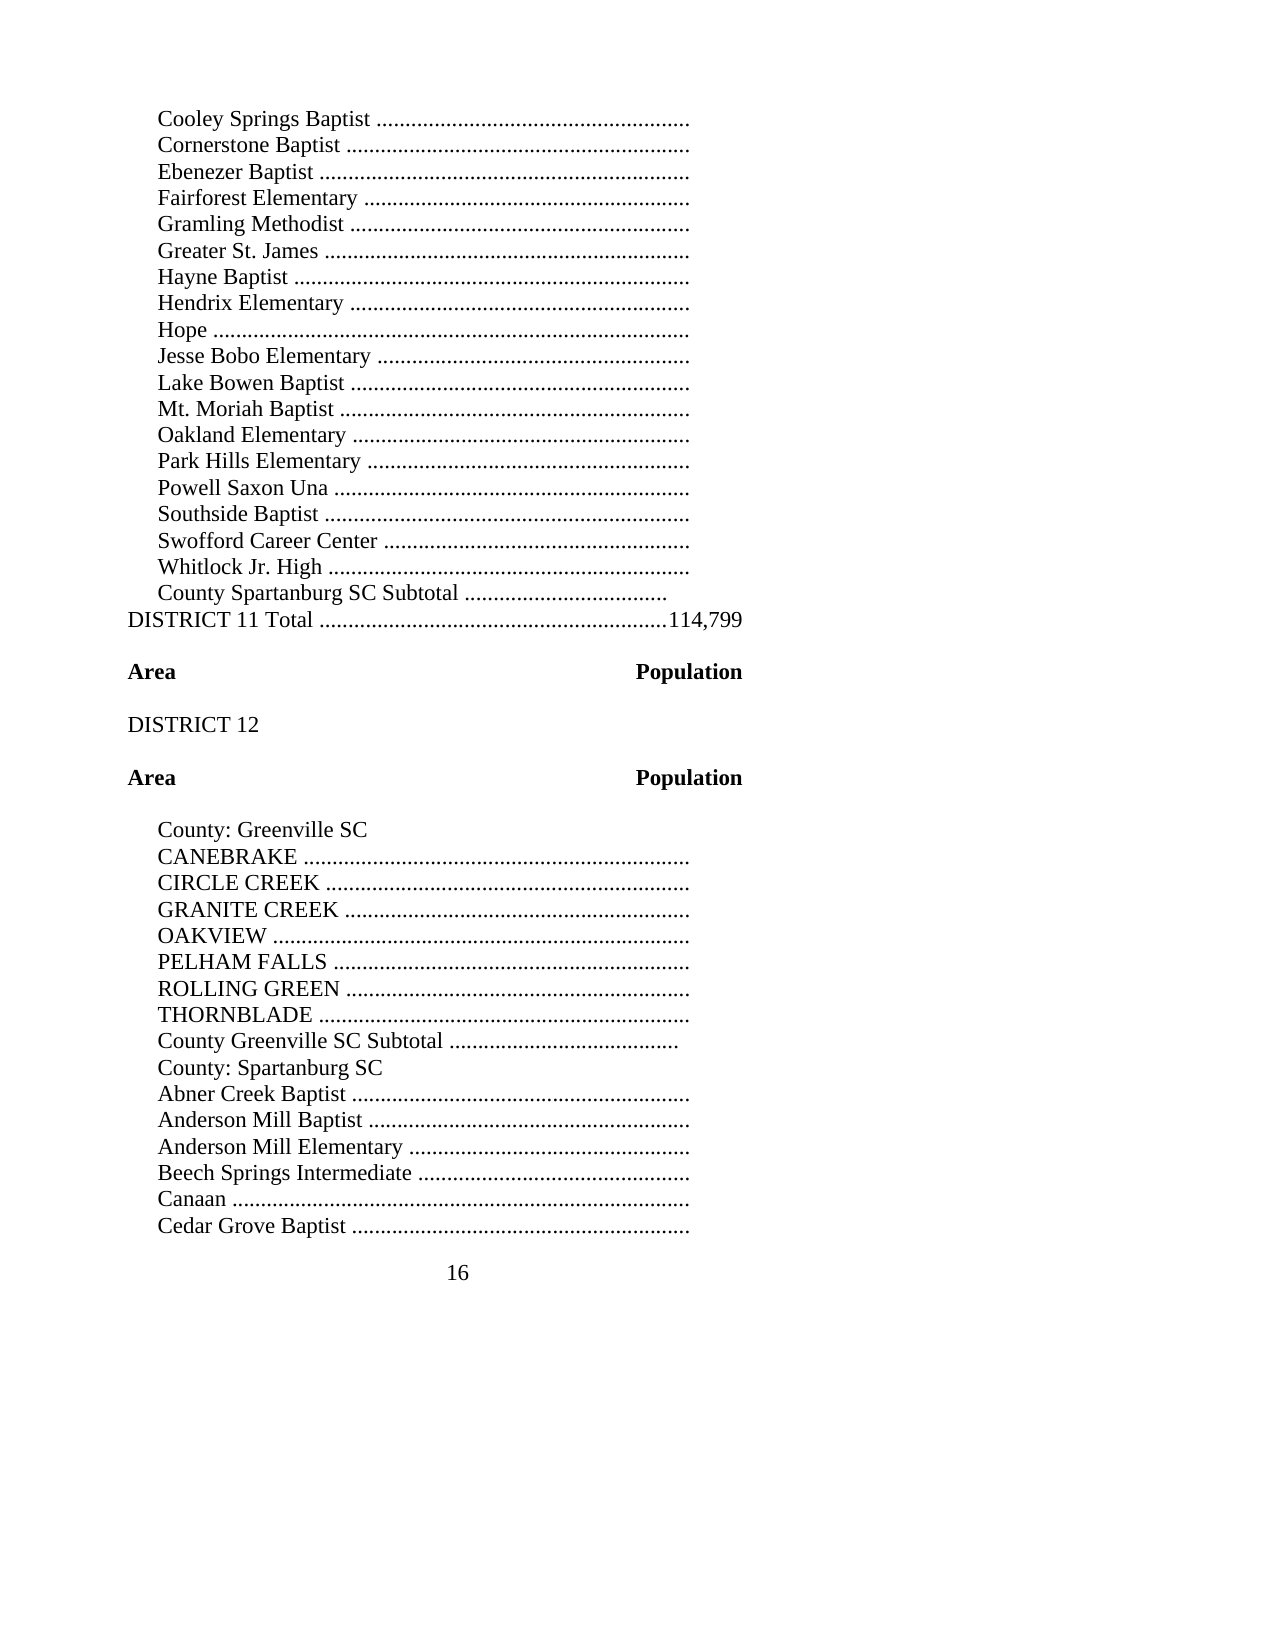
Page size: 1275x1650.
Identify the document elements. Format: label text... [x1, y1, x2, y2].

text CANEBRAKE 3,597 [157, 843, 663, 869]
text Hope 2,106 [157, 316, 663, 342]
text Lake Bowen Baptist 6,603 [157, 368, 663, 395]
text Anderson Mill Baptist 2,445 [157, 1106, 663, 1133]
text Powell Saxon Una 4,548 [157, 474, 663, 500]
text Cooley Springs Baptist 4,474 [157, 105, 663, 131]
text Hayne Baptist 6,402 [157, 263, 663, 289]
text County: Spartanburg SC [157, 1054, 663, 1080]
text Oakland Elementary 3,205 [157, 421, 663, 448]
text Southside Baptist 2,023 [157, 500, 663, 527]
text Swofford Career Center 5,388 [157, 527, 663, 553]
text Greater St. James 4,474 [157, 237, 663, 263]
text DISTRICT 12 [127, 711, 787, 737]
text Area Population [127, 658, 787, 685]
text Fairforest Elementary 4,920 [157, 184, 663, 210]
text Area Population [127, 764, 787, 790]
text ROLLING GREEN 2,152 [157, 975, 663, 1001]
text Anderson Mill Elementary 3,612 [157, 1133, 663, 1159]
text Beech Springs Intermediate 3,386 [157, 1159, 663, 1186]
text Gramling Methodist 2,501 [157, 210, 663, 237]
text County Greenville SC Subtotal 24,875 [157, 1027, 663, 1054]
text Ebenezer Baptist 1,522 [157, 158, 663, 184]
text Mt. Moriah Baptist 2,596 [157, 395, 663, 421]
text County Spartanburg SC Subtotal 114,799 [157, 579, 663, 606]
text DISTRICT 11 Total 114,799 [127, 606, 787, 632]
text Abner Creek Baptist 3,407 [157, 1080, 663, 1106]
text Whitlock Jr. High 2,894 [157, 553, 663, 579]
text Cedar Grove Baptist 2,380 [157, 1212, 663, 1238]
text GRANITE CREEK 4,167 [157, 896, 663, 922]
text PELHAM FALLS 1,570 [157, 948, 663, 975]
text THORNBLADE 5,118 [157, 1001, 663, 1027]
text County: Greenville SC [157, 817, 663, 843]
text Park Hills Elementary 2,594 [157, 448, 663, 474]
text Hendrix Elementary 4,154 [157, 289, 663, 316]
text CIRCLE CREEK 4,410 [157, 869, 663, 896]
text OAKVIEW 3,861 [157, 922, 663, 948]
text Canaan 2,078 [157, 1186, 663, 1212]
text Jesse Bobo Elementary 3,037 [157, 342, 663, 368]
text Cornerstone Baptist 2,294 [157, 131, 663, 158]
